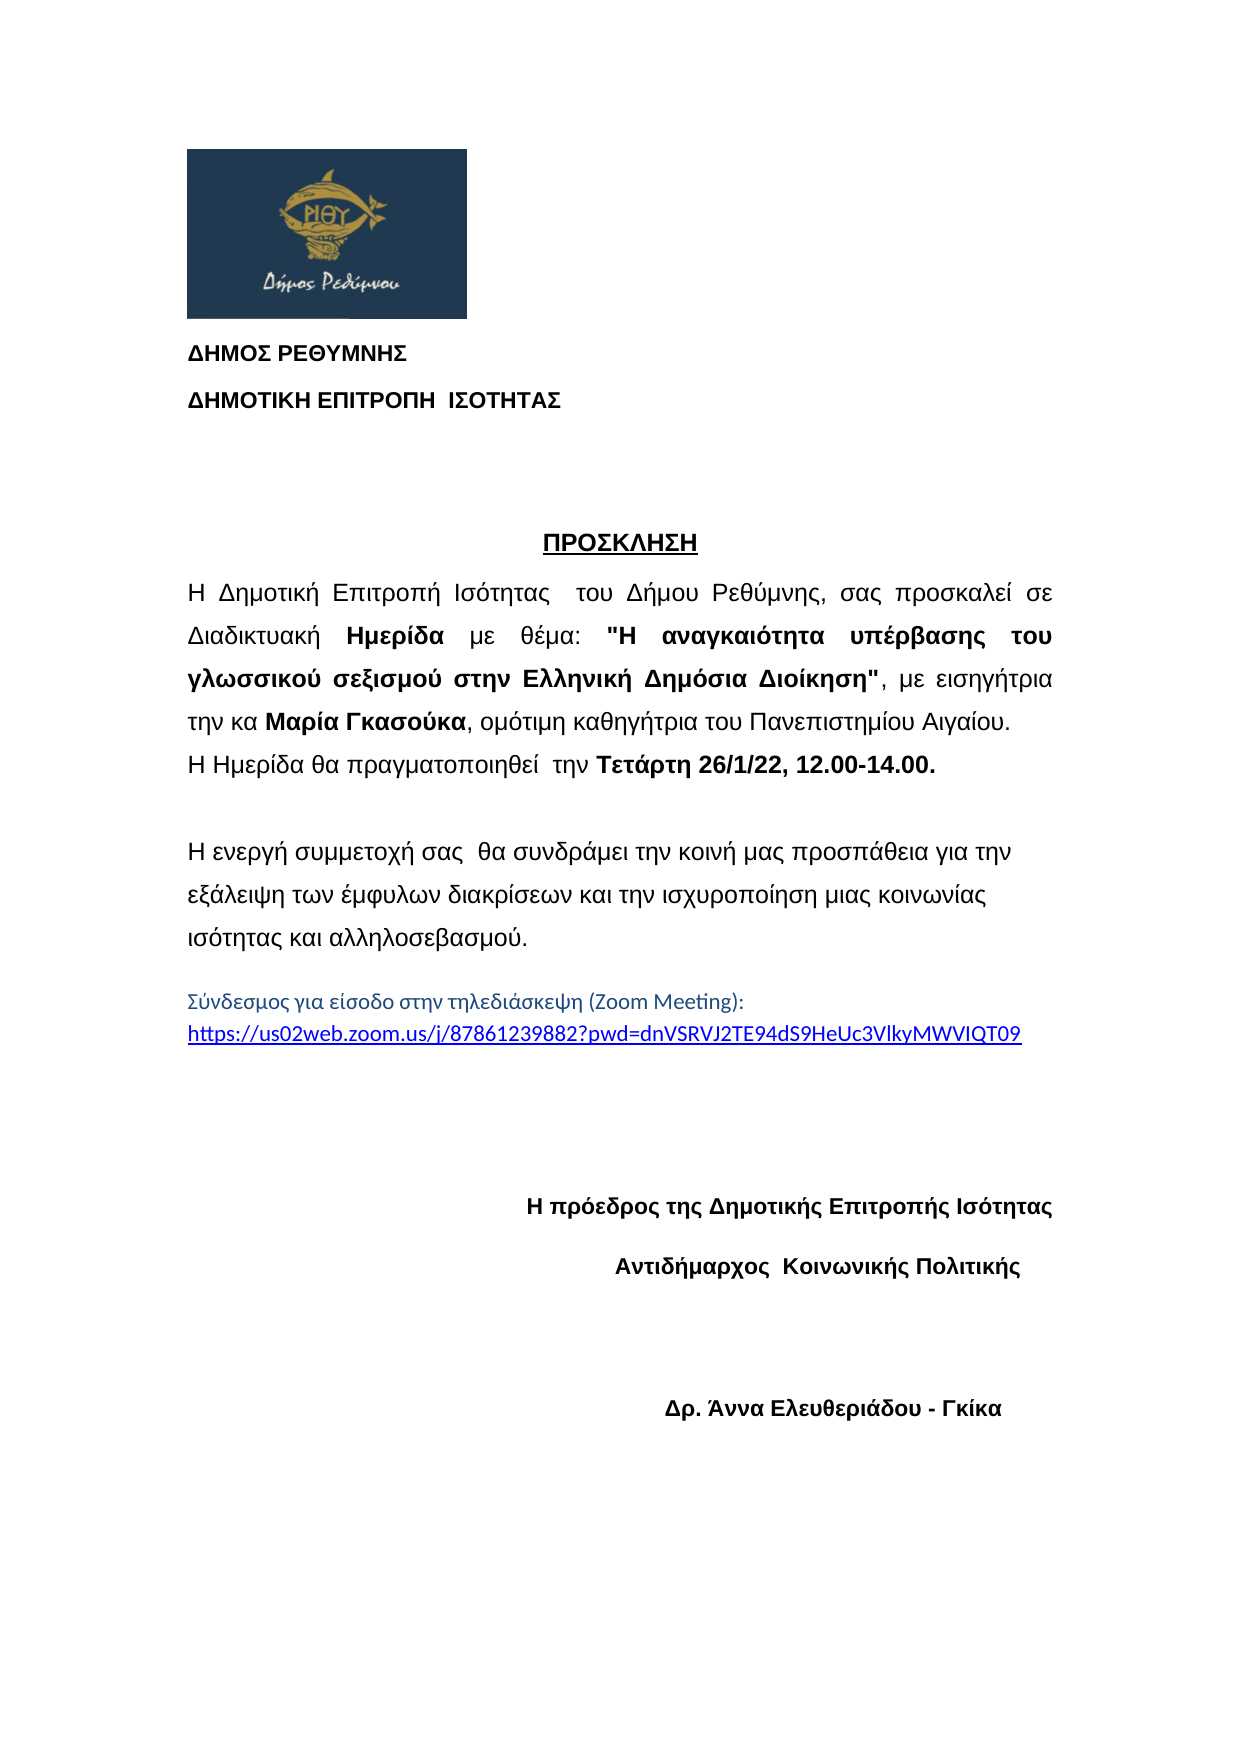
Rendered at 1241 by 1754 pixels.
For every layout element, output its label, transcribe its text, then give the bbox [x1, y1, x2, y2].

text Σύνδεσμος για είσοδο στην τηλεδιάσκεψη (Zoom Meeting): https://us02web.zoom.us/j/87861239882?pwd=dnVSRVJ2TE94dS9HeUc3VlkyMWVIQT09 [187, 987, 1053, 1047]
text Η Δημοτική Επιτροπή Ισότητας του Δήμου Ρεθύμνης, σας προσκαλεί σε Διαδικτυακή Ημερίδα με θέμα: "Η αναγκαιότητα υπέρβασης του γλωσσικού σεξισμού στην Ελληνική Δημόσια Διοίκηση", με εισηγήτρια την κα Μαρία Γκασούκα, ομότιμη καθηγήτρια του Πανεπιστημίου Αιγαίου. [187, 578, 1053, 736]
text ΔΗΜΟΣ ΡΕΘΥΜΝΗΣ [187, 340, 1053, 366]
text ΠΡΟΣΚΛΗΣΗ [187, 528, 1053, 557]
text Η Ημερίδα θα πραγματοποιηθεί την Τετάρτη 26/1/22, 12.00-14.00. [187, 751, 1053, 779]
text Η πρόεδρος της Δημοτικής Επιτροπής Ισότητας [187, 1193, 1053, 1219]
text ΔΗΜΟΤΙΚΗ ΕΠΙΤΡΟΠΗ ΙΣΟΤΗΤΑΣ [187, 387, 1053, 413]
text Η ενεργή συμμετοχή σας θα συνδράμει την κοινή μας προσπάθεια για την εξάλειψη των έμφυλων διακρίσεων και την ισχυροποίηση μιας κοινωνίας ισότητας και αλληλοσεβασμού. [187, 837, 1053, 952]
text Δρ. Άννα Ελευθεριάδου - Γκίκα [187, 1395, 1053, 1421]
text Αντιδήμαρχος Κοινωνικής Πολιτικής [412, 1253, 1053, 1279]
picture [187, 149, 467, 319]
